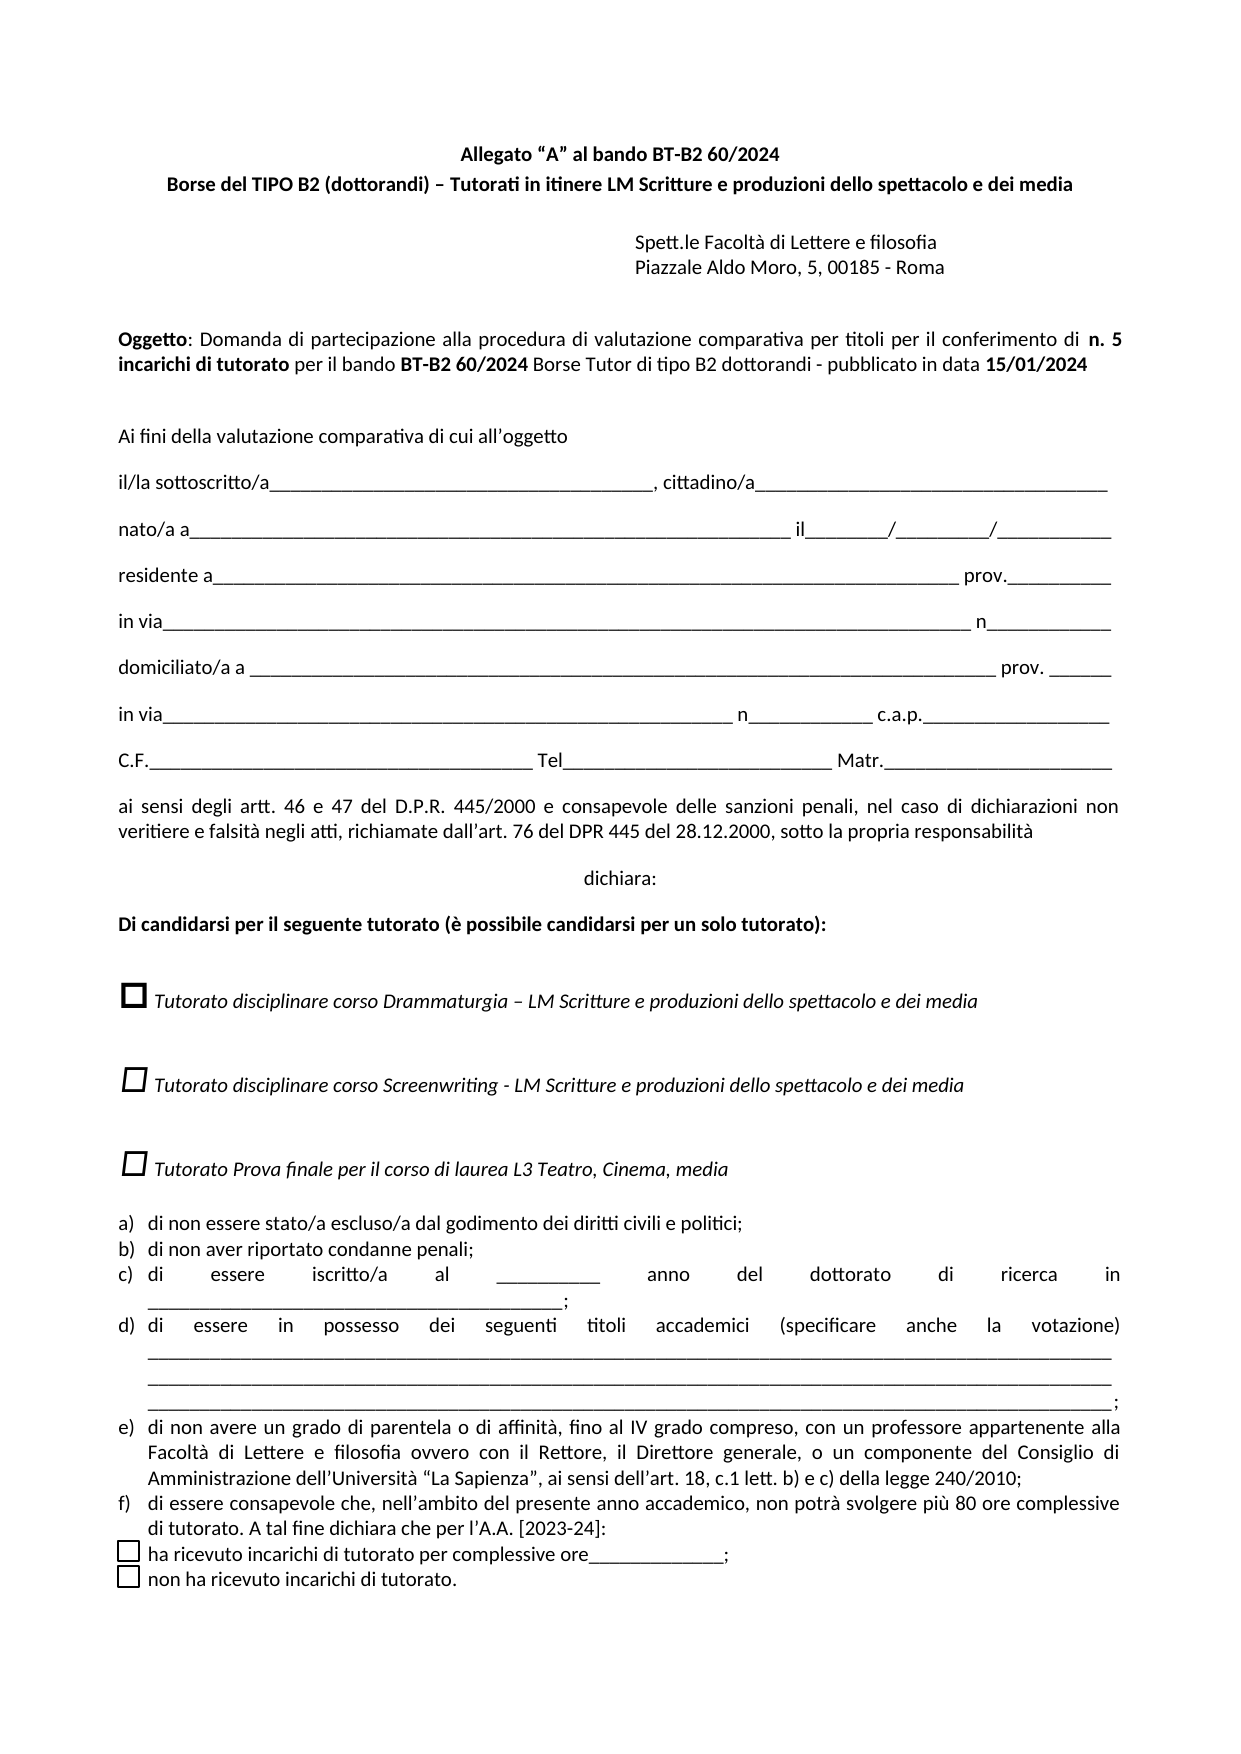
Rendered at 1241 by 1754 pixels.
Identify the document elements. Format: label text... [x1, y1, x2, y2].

list di essere in possesso dei seguenti titoli accademici (specificare anche la votazione) _______________________________________________________________________________________________________________________________________________________________________________________________________________________________________________________________________________________; [118, 1312, 1122, 1414]
list di non avere un grado di parentela o di affinità, fino al IV grado compreso, con un professore appartenente alla Facoltà di Lettere e filosofia ovvero con il Rettore, il Direttore generale, o un componente del Consiglio di Amministrazione dell’Università “La Sapienza”, ai sensi dell’art. 18, c.1 lett. b) e c) della legge 240/2010; [118, 1414, 1122, 1490]
text Piazzale Aldo Moro, 5, 00185 - Roma [635, 254, 1122, 280]
text Ai fini della valutazione comparativa di cui all’oggetto [118, 423, 1122, 449]
text □ Tutorato disciplinare corso Drammaturgia – LM Scritture e produzioni dello spettacolo e dei media [118, 957, 1122, 1021]
list di non aver riportato condanne penali; [118, 1236, 1122, 1261]
text domiciliato/a a ________________________________________________________________________ prov. ______ [118, 654, 1122, 680]
text ha ricevuto incarichi di tutorato per complessive ore_____________; [148, 1541, 1122, 1566]
text ai sensi degli artt. 46 e 47 del D.P.R. 445/2000 e consapevole delle sanzioni penali, nel caso di dichiarazioni non veritiere e falsità negli atti, richiamate dall’art. 76 del DPR 445 del 28.12.2000, sotto la propria responsabilità [118, 793, 1122, 844]
text C.F._____________________________________ Tel__________________________ Matr.______________________ [118, 747, 1122, 772]
text residente a________________________________________________________________________ prov.__________ [118, 562, 1122, 587]
text □ Tutorato Prova finale per il corso di laurea L3 Teatro, Cinema, media [118, 1126, 1122, 1190]
text Allegato “A” al bando BT-B2 60/2024 [118, 141, 1122, 167]
text in via______________________________________________________________________________ n____________ [118, 608, 1122, 634]
text Oggetto: Domanda di partecipazione alla procedura di valutazione comparativa per titoli per il conferimento di n. 5 incarichi di tutorato per il bando BT-B2 60/2024 Borse Tutor di tipo B2 dottorandi - pubblicato in data 15/01/2024 [118, 326, 1122, 377]
text in via_______________________________________________________ n____________ c.a.p.__________________ [118, 701, 1122, 726]
text □ Tutorato disciplinare corso Screenwriting - LM Scritture e produzioni dello spettacolo e dei media [118, 1042, 1122, 1105]
text nato/a a__________________________________________________________ il________/_________/___________ [118, 516, 1122, 541]
text Borse del TIPO B2 (dottorandi) – Tutorati in itinere LM Scritture e produzioni dello spettacolo e dei media [118, 171, 1122, 196]
list di non essere stato/a escluso/a dal godimento dei diritti civili e politici; [118, 1211, 1122, 1236]
text il/la sottoscritto/a_____________________________________, cittadino/a__________________________________ [118, 469, 1122, 495]
text Spett.le Facoltà di Lettere e filosofia [635, 229, 1122, 254]
list di essere iscritto/a al __________ anno del dottorato di ricerca in ________________________________________; [118, 1261, 1122, 1312]
text Di candidarsi per il seguente tutorato (è possibile candidarsi per un solo tutorato): [118, 911, 1122, 937]
text dichiara: [118, 865, 1122, 890]
text non ha ricevuto incarichi di tutorato. [148, 1566, 1122, 1592]
list di essere consapevole che, nell’ambito del presente anno accademico, non potrà svolgere più 80 ore complessive di tutorato. A tal fine dichiara che per l’A.A. [2023-24]: [118, 1490, 1122, 1541]
